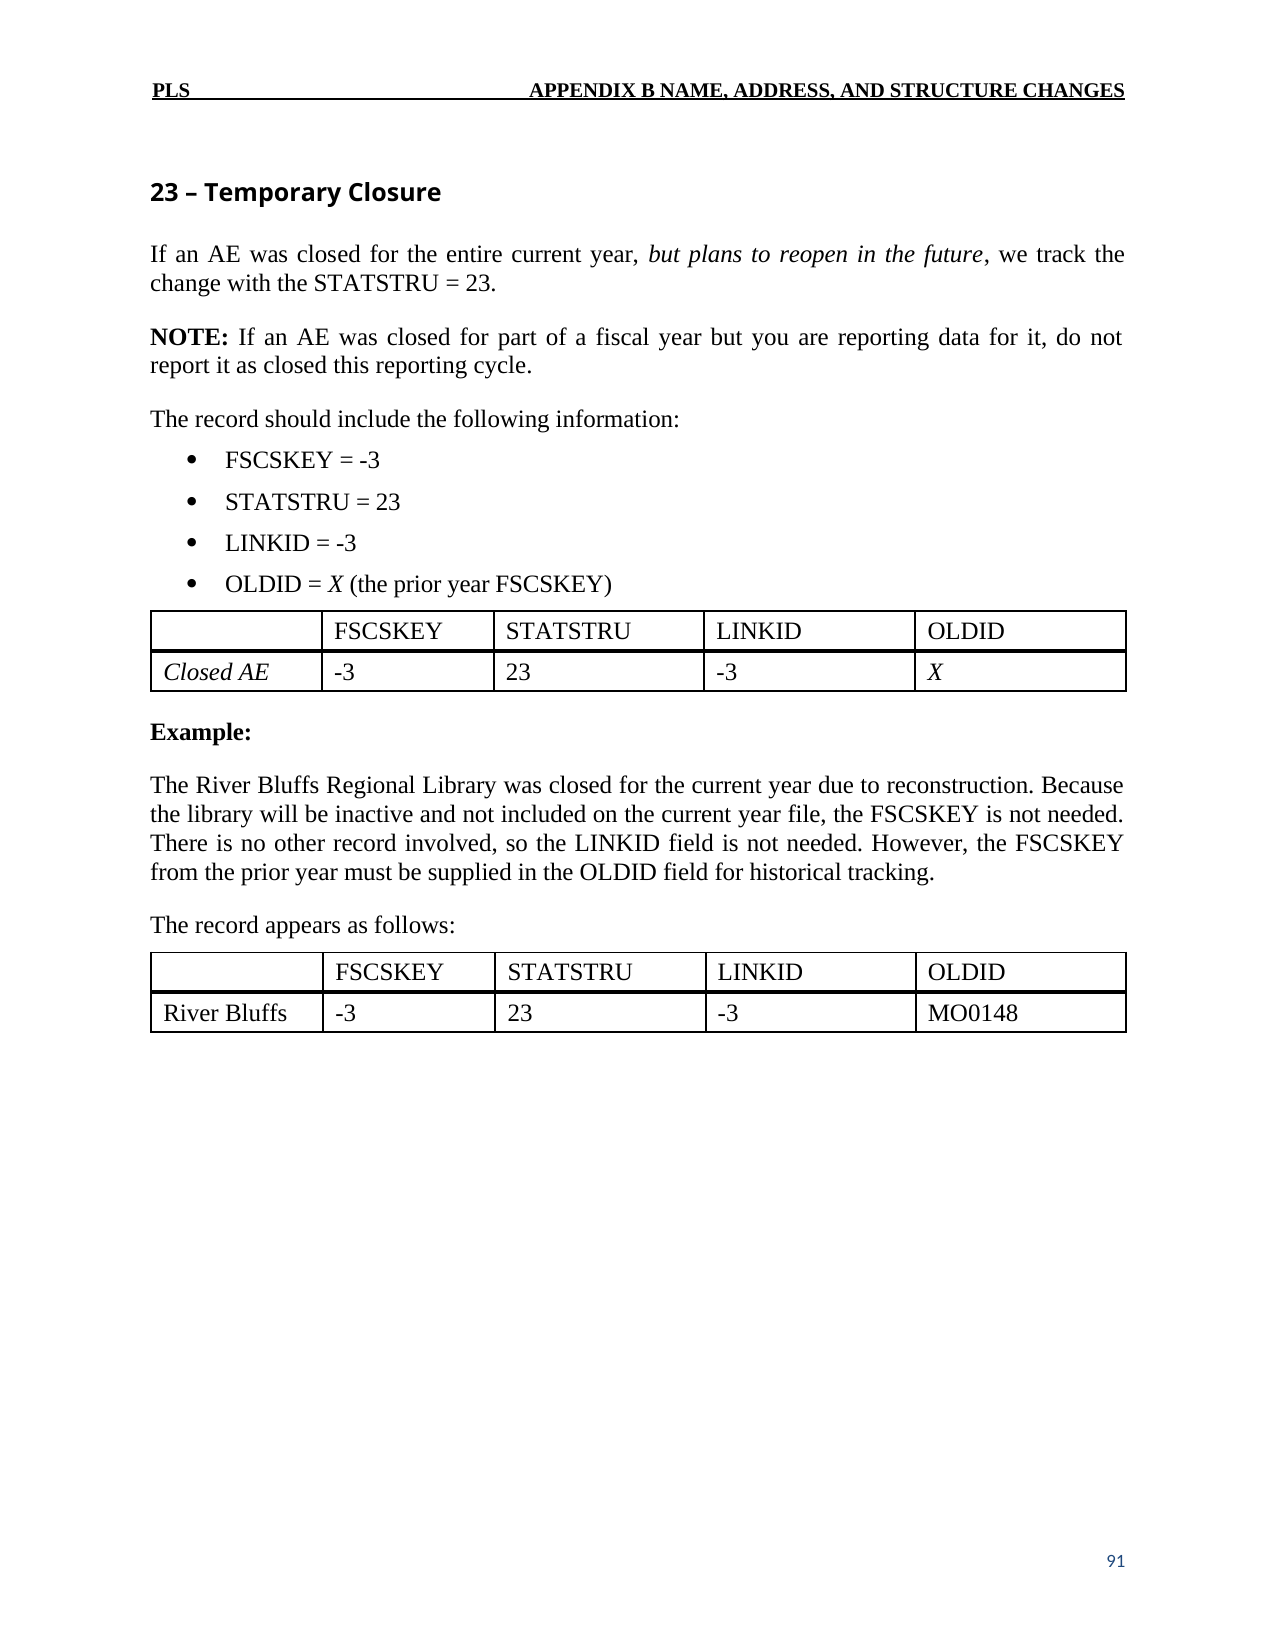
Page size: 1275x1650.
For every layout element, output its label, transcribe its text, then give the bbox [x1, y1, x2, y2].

text STATSTRU = 23 [187, 487, 1125, 515]
table_cell -3 [323, 653, 493, 689]
table_cell MO0148 [917, 994, 1125, 1031]
text NOTE: If an AE was closed for part of a fiscal year but you are reporting data for it, do not report it as closed this reporting cycle. [150, 322, 1125, 379]
table_cell -3 [705, 653, 914, 689]
text The record should include the following information: [150, 404, 1125, 433]
table_header [152, 953, 322, 990]
table_cell 23 [495, 653, 703, 689]
table_header STATSTRU [495, 612, 703, 649]
table_cell Closed AE [152, 653, 321, 689]
table_cell -3 [324, 994, 494, 1031]
table_cell X [916, 653, 1125, 689]
table_cell -3 [707, 994, 915, 1031]
table_header LINKID [705, 612, 914, 649]
table_cell 23 [496, 994, 705, 1031]
text If an AE was closed for the entire current year, but plans to reopen in the future, we track the change with the STATSTRU = 23. [150, 239, 1125, 297]
text FSCSKEY = -3 [187, 445, 1125, 474]
subtitle 23 – Temporary Closure [150, 175, 1125, 209]
table_header FSCSKEY [324, 953, 494, 990]
table_header OLDID [916, 612, 1125, 649]
text The record appears as follows: [150, 910, 1125, 939]
table_header STATSTRU [496, 953, 705, 990]
table_header [152, 612, 321, 649]
text Example: [150, 717, 1125, 745]
text The River Bluffs Regional Library was closed for the current year due to reconstruction. Because the library will be inactive and not included on the current year file, the FSCSKEY is not needed. There is no other record involved, so the LINKID field is not needed. However, the FSCSKEY from the prior year must be supplied in the OLDID field for historical tracking. [150, 770, 1125, 885]
table_header OLDID [917, 953, 1125, 990]
table_header LINKID [707, 953, 915, 990]
table_cell River Bluffs [152, 994, 322, 1031]
text OLDID = X (the prior year FSCSKEY) [187, 569, 1125, 598]
text LINKID = -3 [187, 528, 1125, 557]
table_header FSCSKEY [323, 612, 493, 649]
